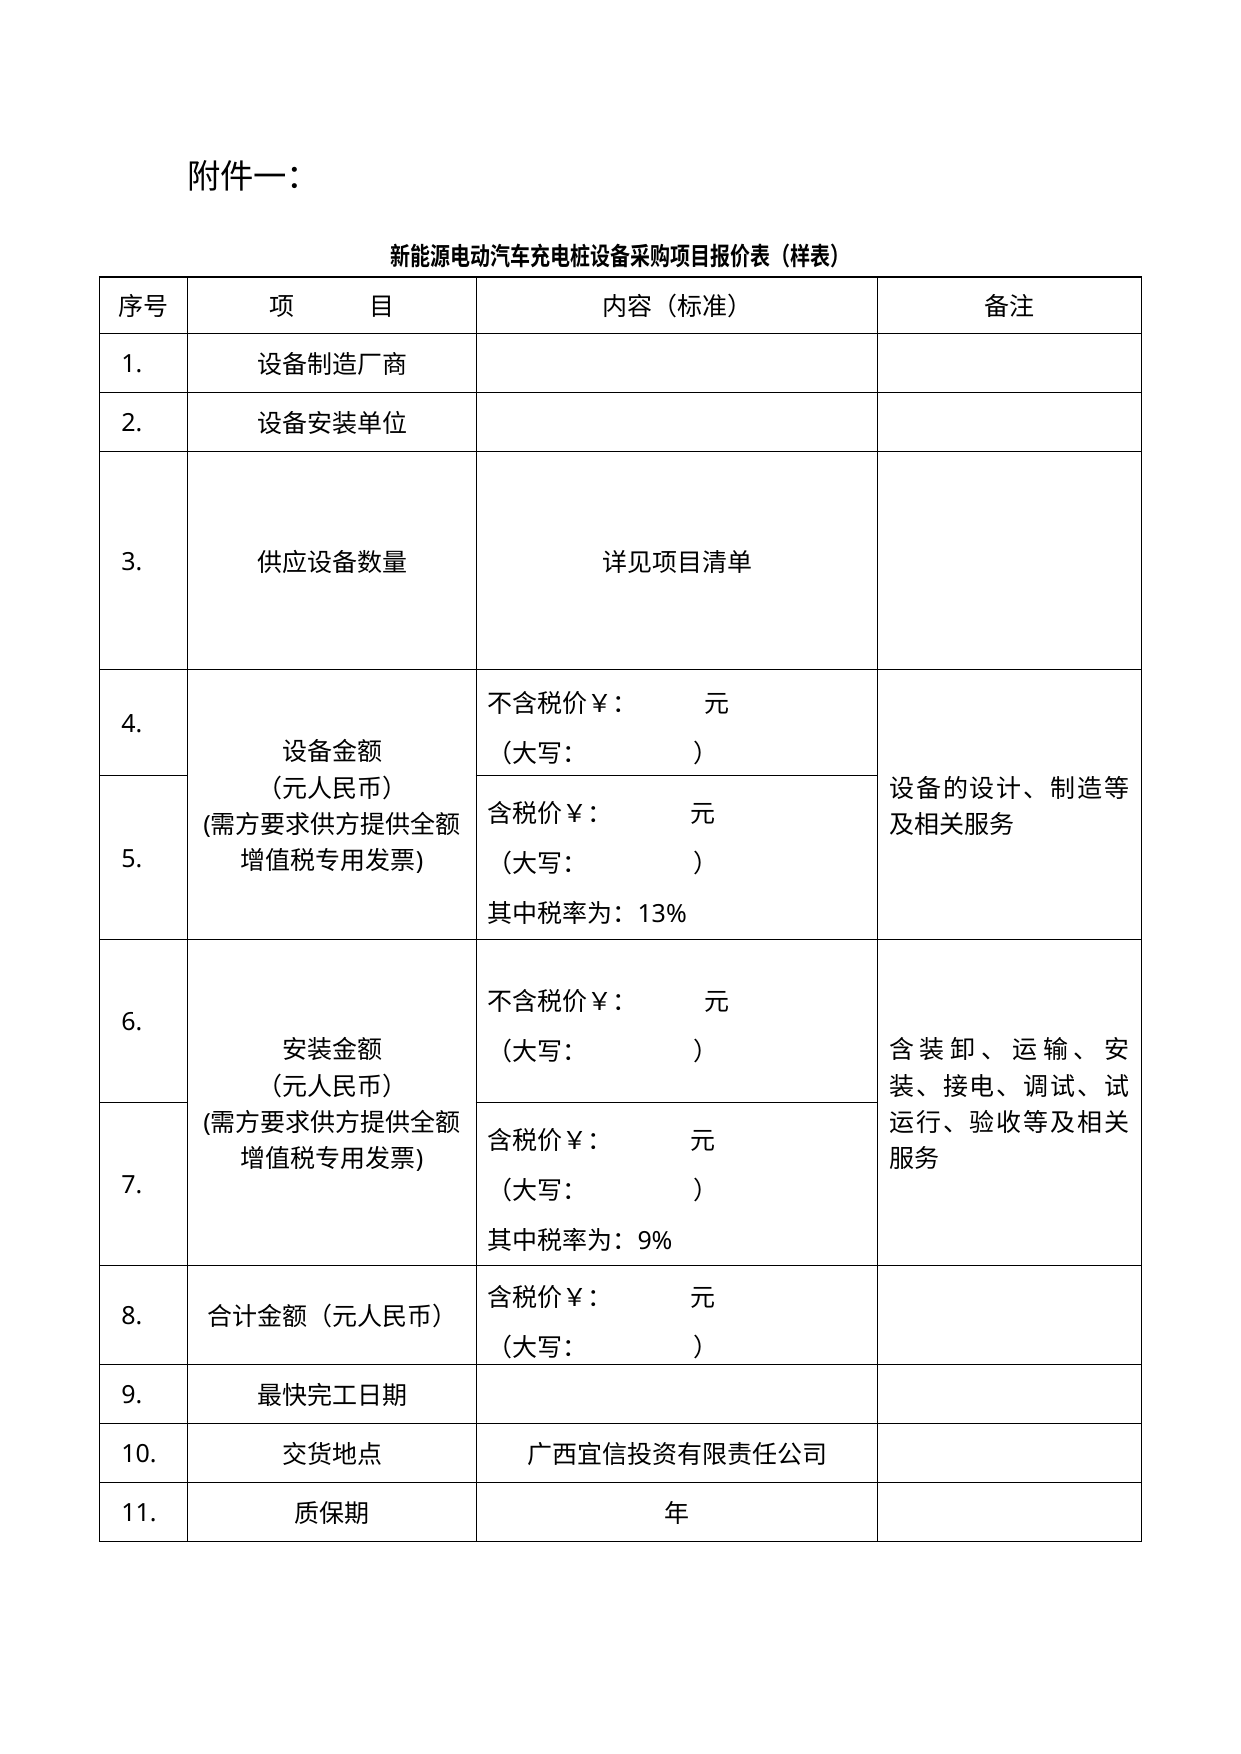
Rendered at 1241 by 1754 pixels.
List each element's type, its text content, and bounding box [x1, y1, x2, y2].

table_cell [477, 1365, 877, 1423]
table_header 备注 [878, 278, 1141, 333]
table_cell [878, 1483, 1141, 1541]
table_cell 最快完工日期 [188, 1365, 476, 1423]
table_cell 供应设备数量 [188, 452, 476, 669]
table_cell 设备的设计、制造等及相关服务 [878, 670, 1141, 938]
table_cell 设备金额 （元人民币） (需方要求供方提供全额增值税专用发票) [188, 670, 476, 938]
table_cell 广西宜信投资有限责任公司 [477, 1424, 877, 1482]
table_cell [100, 1266, 187, 1364]
table_cell [100, 334, 187, 392]
table_cell 含税价￥： 元 （大写： ） 其中税率为：13% [477, 776, 877, 938]
table_cell 年 [477, 1483, 877, 1541]
table_cell 质保期 [188, 1483, 476, 1541]
table_cell 交货地点 [188, 1424, 476, 1482]
table_cell 含税价￥： 元 （大写： ） [477, 1266, 877, 1364]
table_cell [878, 1266, 1141, 1364]
table_header 序号 [100, 278, 187, 333]
table_cell [477, 334, 877, 392]
table_cell 详见项目清单 [477, 452, 877, 669]
table_cell 不含税价￥： 元 （大写： ） [477, 940, 877, 1102]
table_cell [878, 452, 1141, 669]
table_cell 含装卸、运输、安装、接电、调试、试运行、验收等及相关服务 [878, 940, 1141, 1265]
table_cell [878, 1424, 1141, 1482]
table_cell 合计金额（元人民币） [188, 1266, 476, 1364]
table_cell [878, 1365, 1141, 1423]
table_cell 安装金额 （元人民币） (需方要求供方提供全额增值税专用发票) [188, 940, 476, 1265]
table_cell [100, 940, 187, 1102]
table_cell [100, 776, 187, 938]
table_cell [100, 452, 187, 669]
table_cell [100, 670, 187, 775]
table_cell [100, 1365, 187, 1423]
table_cell 含税价￥： 元 （大写： ） 其中税率为：9% [477, 1103, 877, 1265]
text 附件一： [187, 150, 1053, 198]
table_cell 不含税价￥： 元 （大写： ） [477, 670, 877, 775]
table_cell [100, 393, 187, 451]
table_cell [878, 393, 1141, 451]
table_cell [100, 1103, 187, 1265]
text 新能源电动汽车充电桩设备采购项目报价表（样表） [187, 222, 1053, 276]
table_cell [100, 1424, 187, 1482]
table_header 内容（标准） [477, 278, 877, 333]
table_header 项 目 [188, 278, 476, 333]
table_cell [100, 1483, 187, 1541]
table_cell 设备制造厂商 [188, 334, 476, 392]
table_cell [878, 334, 1141, 392]
table_cell [477, 393, 877, 451]
table_cell 设备安装单位 [188, 393, 476, 451]
